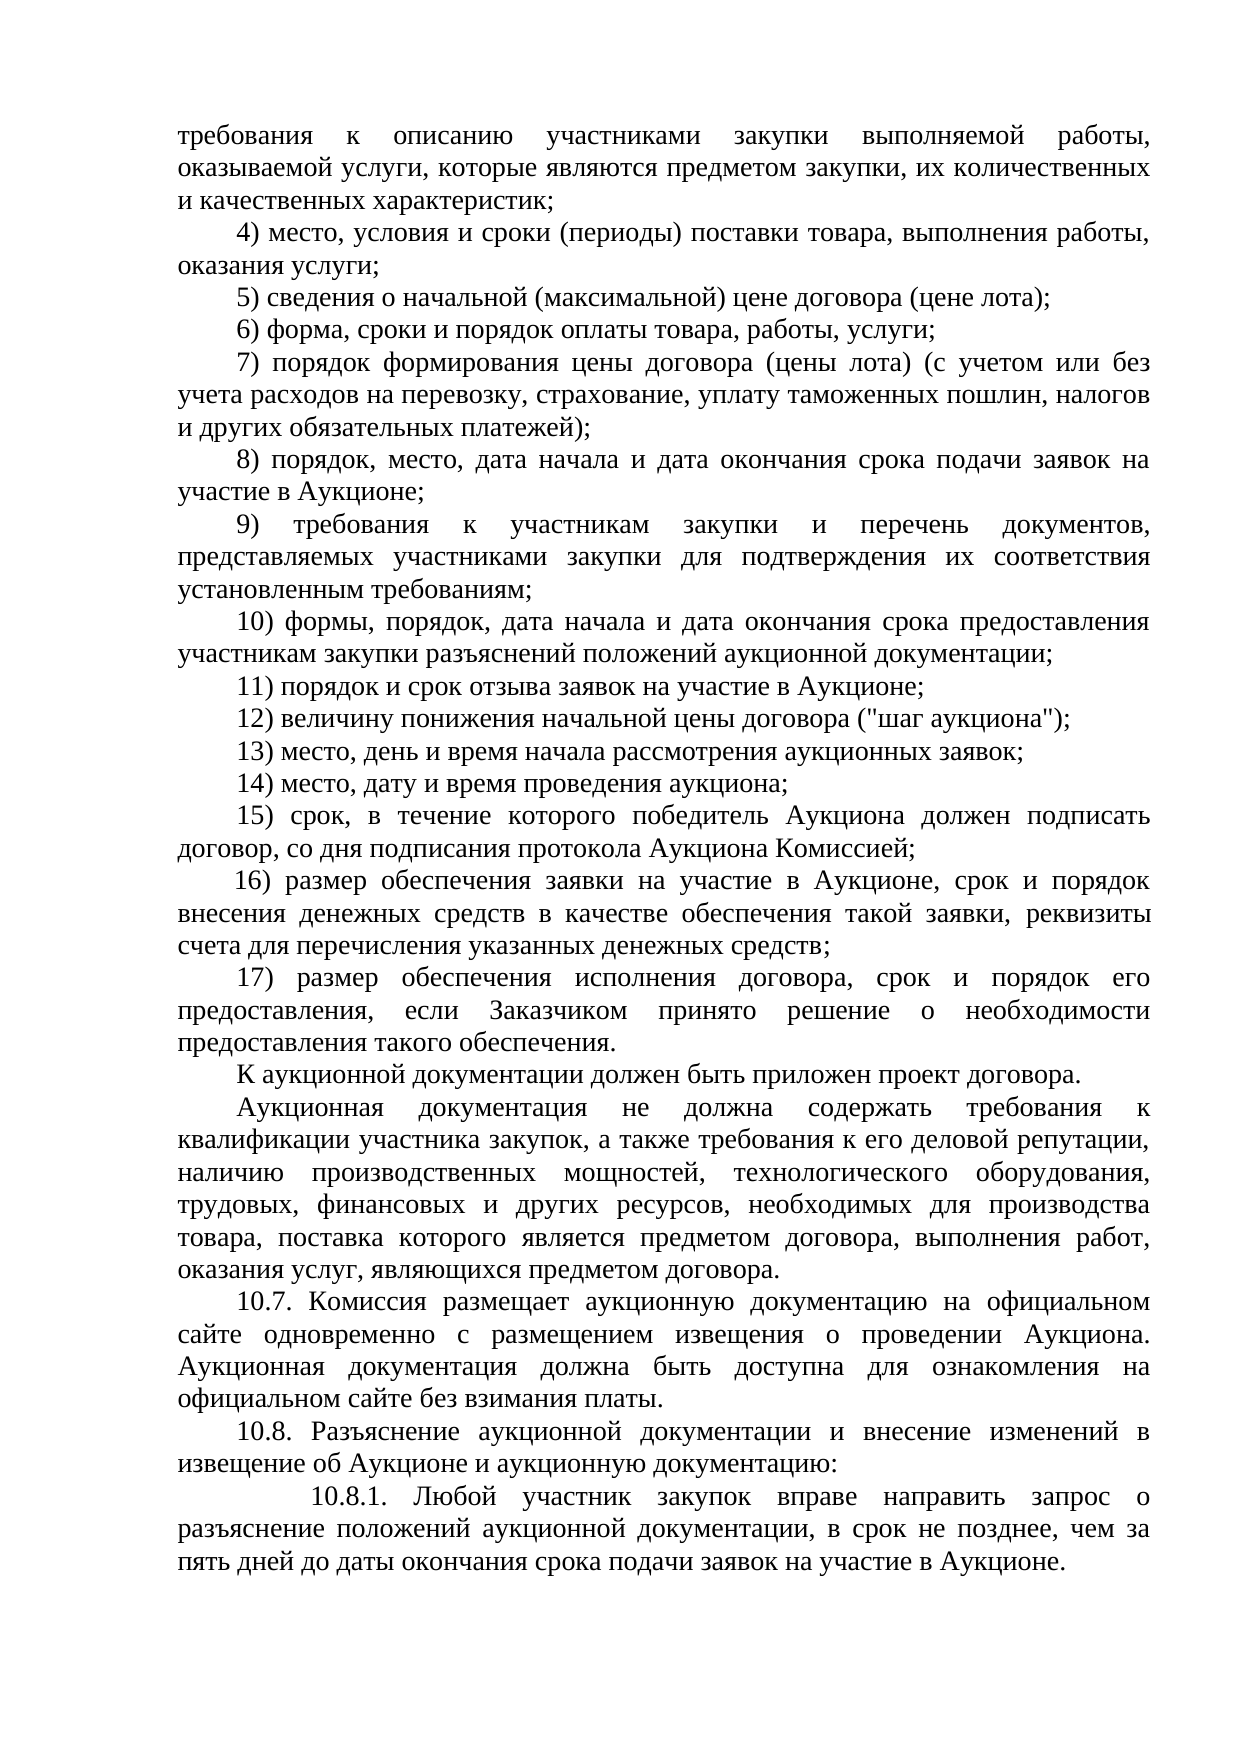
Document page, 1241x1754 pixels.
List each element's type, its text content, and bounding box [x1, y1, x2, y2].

text 13) место, день и время начала рассмотрения аукционных заявок; [177, 734, 1152, 766]
text 16) размер обеспечения заявки на участие в Аукционе, срок и порядок внесения денежных средств в качестве обеспечения такой заявки, реквизиты счета для перечисления указанных денежных средств; [177, 863, 1152, 960]
text Аукционная документация не должна содержать требования к квалификации участника закупок, а также требования к его деловой репутации, наличию производственных мощностей, технологического оборудования, трудовых, финансовых и других ресурсов, необходимых для производства товара, поставка которого является предметом договора, выполнения работ, оказания услуг, являющихся предметом договора. [177, 1090, 1152, 1284]
text 10.8.1. Любой участник закупок вправе направить запрос о разъяснение положений аукционной документации, в срок не позднее, чем за пять дней до даты окончания срока подачи заявок на участие в Аукционе. [177, 1479, 1152, 1576]
text 10.7. Комиссия размещает аукционную документацию на официальном сайте одновременно с размещением извещения о проведении Аукциона. Аукционная документация должна быть доступна для ознакомления на официальном сайте без взимания платы. [177, 1284, 1152, 1414]
text 11) порядок и срок отзыва заявок на участие в Аукционе; [177, 669, 1152, 701]
text 8) порядок, место, дата начала и дата окончания срока подачи заявок на участие в Аукционе; [177, 442, 1152, 507]
text 10.8. Разъяснение аукционной документации и внесение изменений в извещение об Аукционе и аукционную документацию: [177, 1414, 1152, 1479]
text 6) форма, сроки и порядок оплаты товара, работы, услуги; [177, 312, 1152, 345]
text К аукционной документации должен быть приложен проект договора. [177, 1058, 1152, 1090]
text 15) срок, в течение которого победитель Аукциона должен подписать договор, со дня подписания протокола Аукциона Комиссией; [177, 798, 1152, 863]
text 12) величину понижения начальной цены договора ("шаг аукциона"); [177, 701, 1152, 734]
text 9) требования к участникам закупки и перечень документов, представляемых участниками закупки для подтверждения их соответствия установленным требованиям; [177, 507, 1152, 604]
text 4) место, условия и сроки (периоды) поставки товара, выполнения работы, оказания услуги; [177, 215, 1152, 280]
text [177, 118, 1152, 215]
text 7) порядок формирования цены договора (цены лота) (с учетом или без учета расходов на перевозку, страхование, уплату таможенных пошлин, налогов и других обязательных платежей); [177, 345, 1152, 442]
text 5) сведения о начальной (максимальной) цене договора (цене лота); [177, 280, 1152, 312]
text 17) размер обеспечения исполнения договора, срок и порядок его предоставления, если Заказчиком принято решение о необходимости предоставления такого обеспечения. [177, 960, 1152, 1058]
text 10) формы, порядок, дата начала и дата окончания срока предоставления участникам закупки разъяснений положений аукционной документации; [177, 604, 1152, 669]
text 14) место, дату и время проведения аукциона; [177, 766, 1152, 798]
